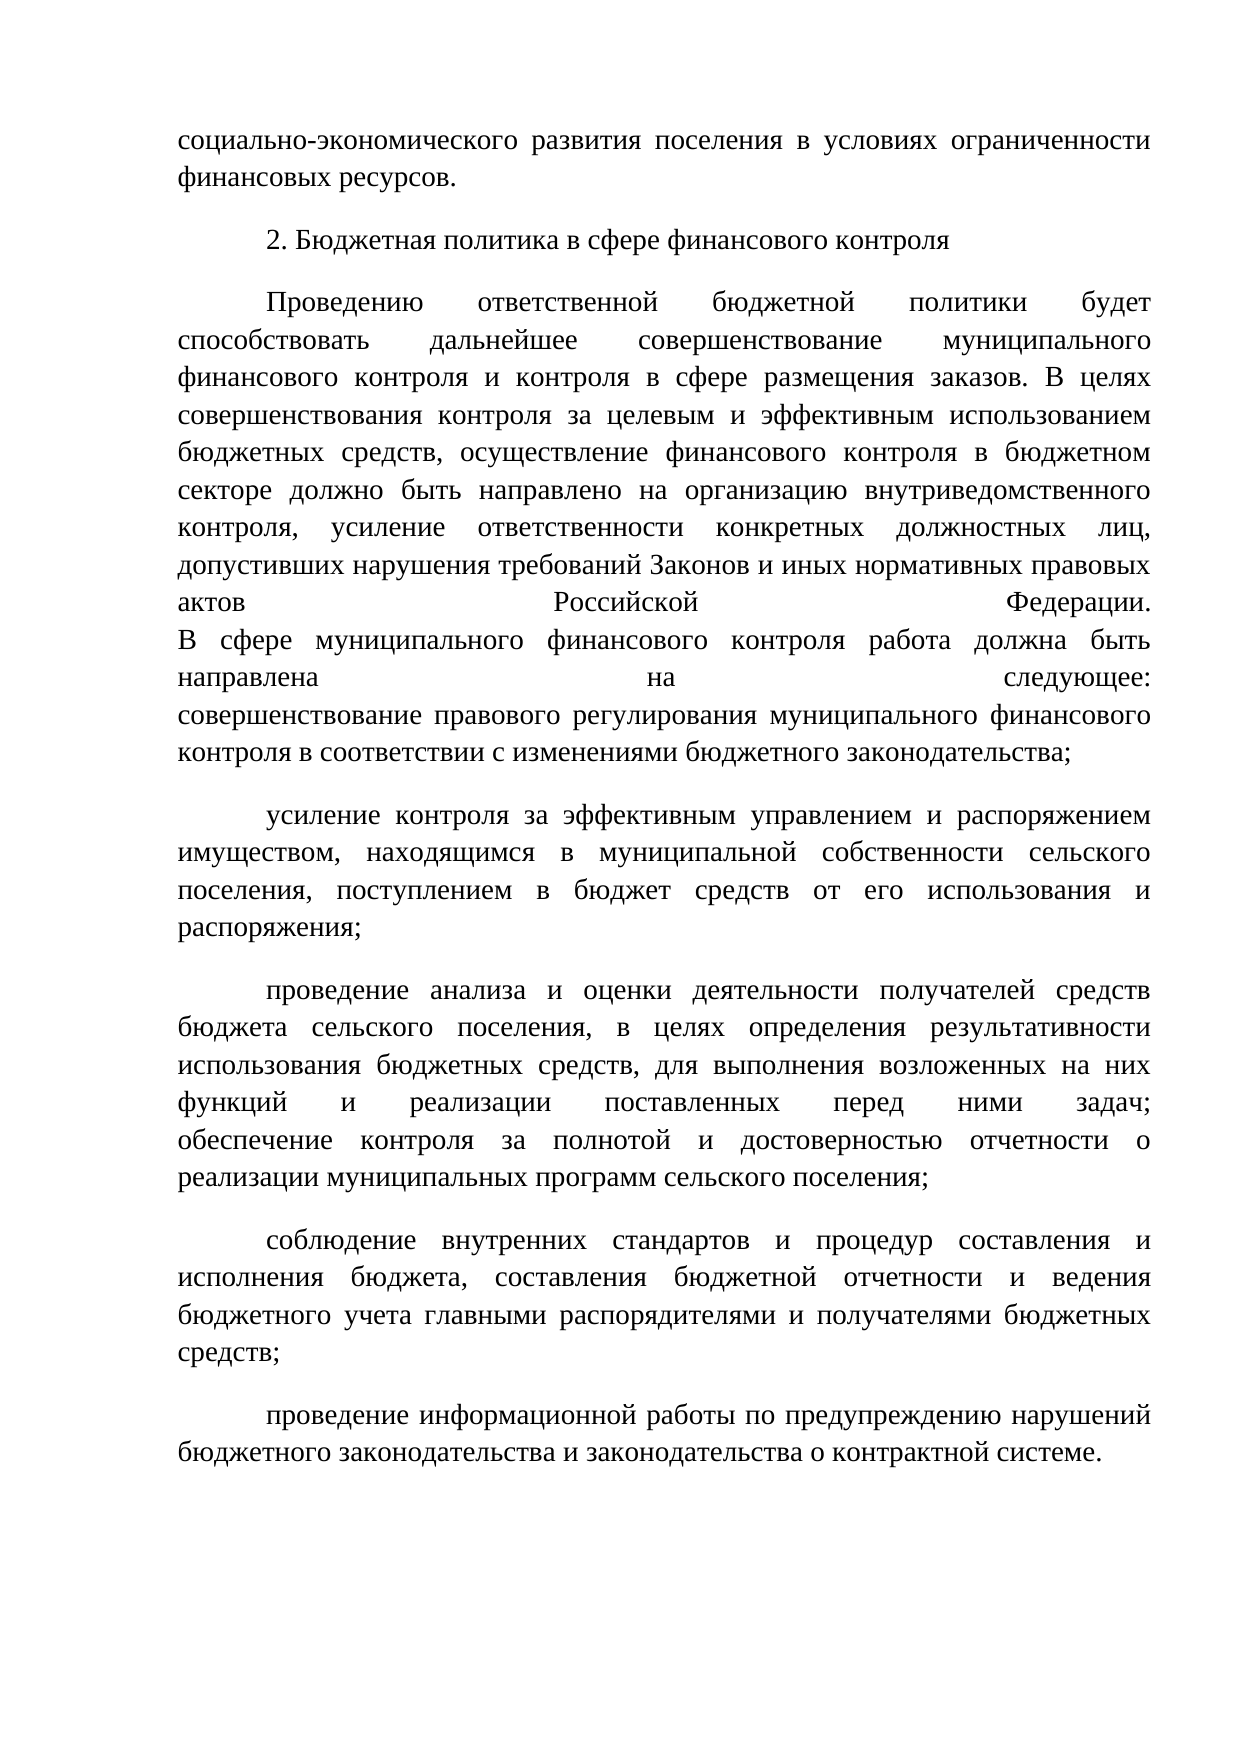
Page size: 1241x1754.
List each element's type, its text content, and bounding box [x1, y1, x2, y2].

text проведение анализа и оценки деятельности получателей средств бюджета сельского поселения, в целях определения результативности использования бюджетных средств, для выполнения возложенных на них функций и реализации поставленных перед ними задач; обеспечение контроля за полнотой и достоверностью отчетности о реализации муниципальных программ сельского поселения; [177, 968, 1152, 1193]
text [177, 118, 1152, 193]
text 2. Бюджетная политика в сфере финансового контроля [177, 218, 1152, 256]
text Проведению ответственной бюджетной политики будет способствовать дальнейшее совершенствование муниципального финансового контроля и контроля в сфере размещения заказов. В целях совершенствования контроля за целевым и эффективным использованием бюджетных средств, осуществление финансового контроля в бюджетном секторе должно быть направлено на организацию внутриведомственного контроля, усиление ответственности конкретных должностных лиц, допустивших нарушения требований Законов и иных нормативных правовых актов Российской Федерации. В сфере муниципального финансового контроля работа должна быть направлена на следующее: совершенствование правового регулирования муниципального финансового контроля в соответствии с изменениями бюджетного законодательства; [177, 281, 1152, 768]
text соблюдение внутренних стандартов и процедур составления и исполнения бюджета, составления бюджетной отчетности и ведения бюджетного учета главными распорядителями и получателями бюджетных средств; [177, 1218, 1152, 1368]
text усиление контроля за эффективным управлением и распоряжением имуществом, находящимся в муниципальной собственности сельского поселения, поступлением в бюджет средств от его использования и распоряжения; [177, 793, 1152, 943]
text проведение информационной работы по предупреждению нарушений бюджетного законодательства и законодательства о контрактной системе. [177, 1393, 1152, 1468]
